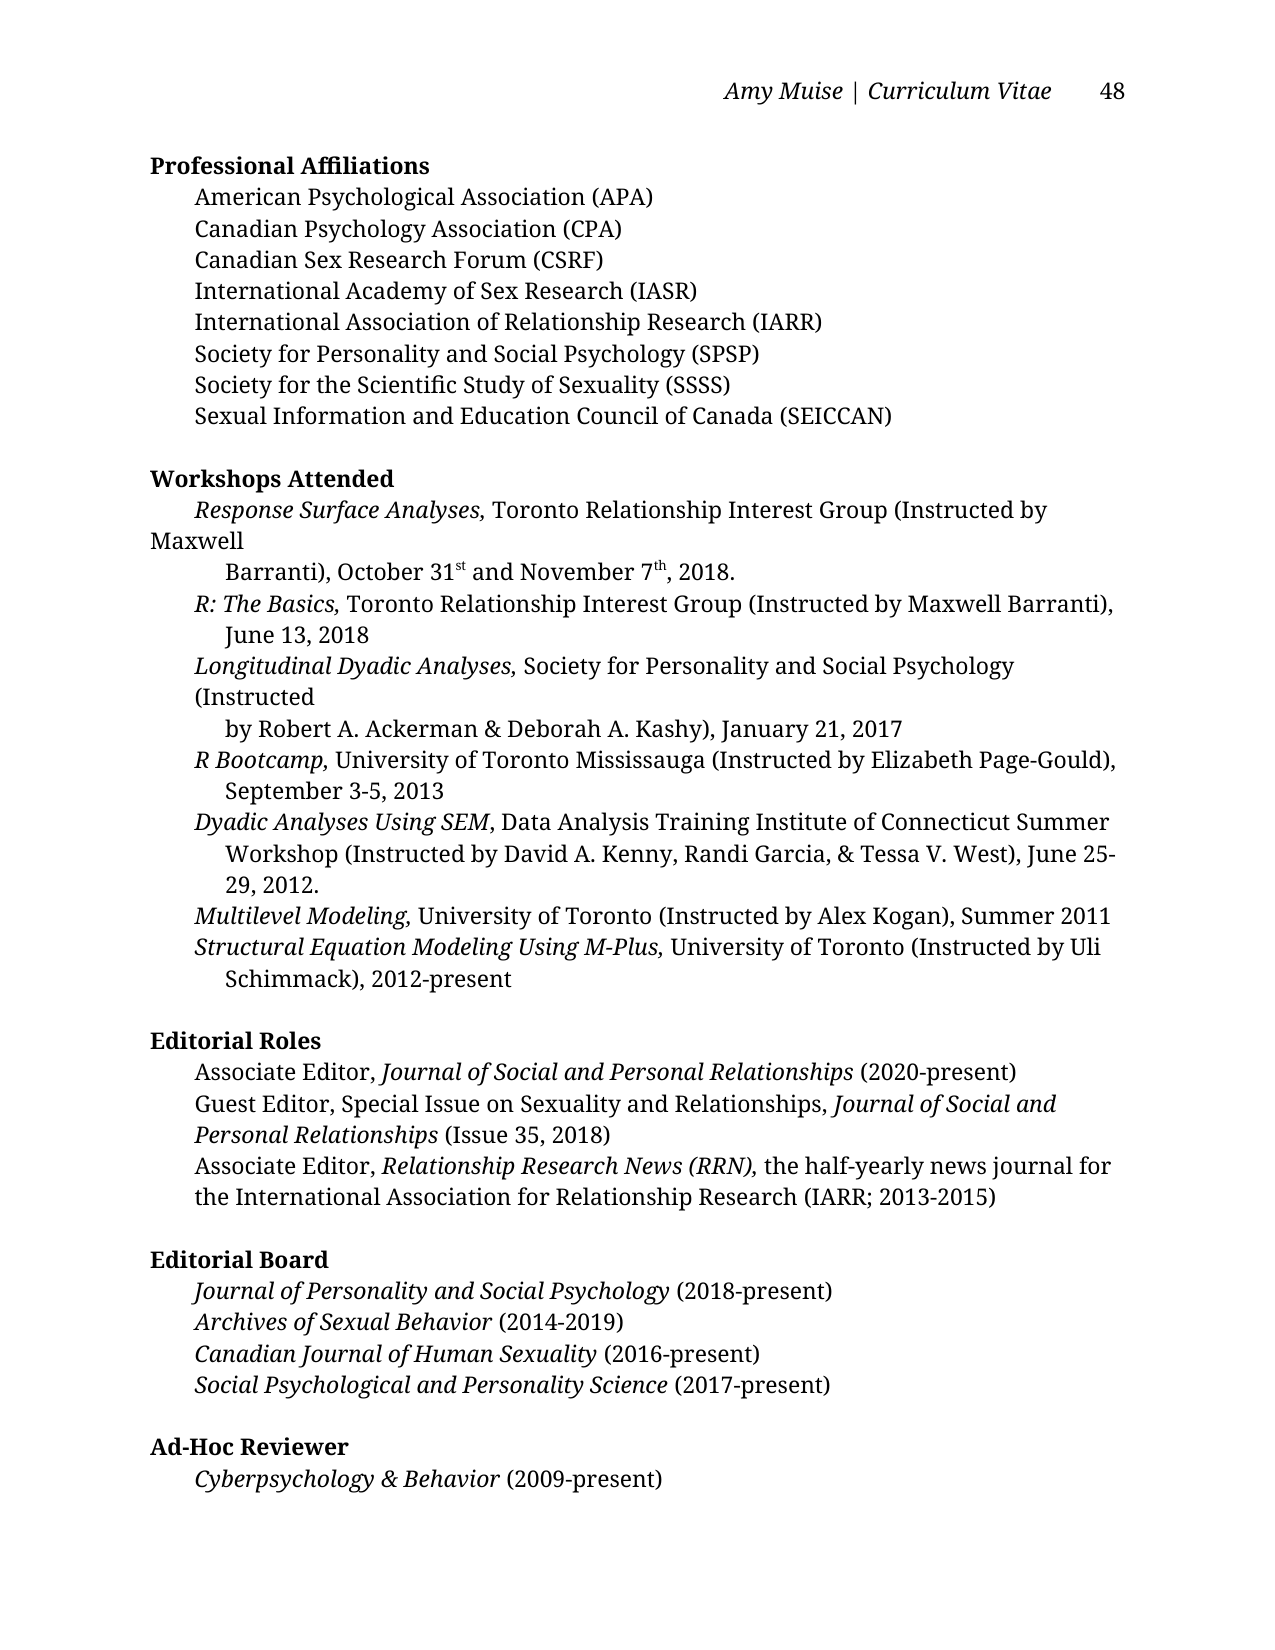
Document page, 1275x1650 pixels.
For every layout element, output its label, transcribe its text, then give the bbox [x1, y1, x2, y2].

text International Academy of Sex Research (IASR) [194, 275, 1125, 306]
text American Psychological Association (APA) [194, 181, 1125, 212]
text Editorial Board [150, 1244, 1125, 1275]
text Sexual Information and Education Council of Canada (SEICCAN) [194, 400, 1125, 431]
text Ad-Hoc Reviewer [150, 1431, 1125, 1462]
text Associate Editor, Relationship Research News (RRN), the half-yearly news journal for the International Association for Relationship Research (IARR; 2013-2015) [150, 1150, 1125, 1212]
text International Association of Relationship Research (IARR) [194, 306, 1125, 337]
text Journal of Personality and Social Psychology (2018-present) [194, 1275, 1125, 1306]
text Guest Editor, Special Issue on Sexuality and Relationships, Journal of Social and Personal Relationships (Issue 35, 2018) [194, 1087, 1125, 1150]
text Response Surface Analyses, Toronto Relationship Interest Group (Instructed by Maxwell [150, 494, 1125, 556]
text Editorial Roles [150, 1025, 1125, 1056]
text Archives of Sexual Behavior (2014-2019) [194, 1306, 1125, 1337]
text Multilevel Modeling, University of Toronto (Instructed by Alex Kogan), Summer 2011 [194, 900, 1125, 931]
text Social Psychological and Personality Science (2017-present) [194, 1369, 1125, 1400]
text Canadian Psychology Association (CPA) [194, 212, 1125, 244]
text Society for the Scientific Study of Sexuality (SSSS) [194, 369, 1125, 400]
text Barranti), October 31st and November 7th, 2018. [150, 556, 1125, 587]
text R: The Basics, Toronto Relationship Interest Group (Instructed by Maxwell Barranti), [150, 587, 1125, 619]
text Canadian Sex Research Forum (CSRF) [194, 244, 1125, 275]
text Longitudinal Dyadic Analyses, Society for Personality and Social Psychology (Instructed [194, 650, 1125, 712]
text Professional Affiliations [150, 150, 1125, 181]
text Schimmack), 2012-present [194, 962, 1125, 994]
text September 3-5, 2013 [194, 775, 1125, 806]
text Workshop (Instructed by David A. Kenny, Randi Garcia, & Tessa V. West), June 25-29, 2012. [225, 837, 1125, 900]
text Cyberpsychology & Behavior (2009-present) [194, 1462, 1125, 1494]
text June 13, 2018 [150, 619, 1125, 650]
text R Bootcamp, University of Toronto Mississauga (Instructed by Elizabeth Page-Gould), [194, 744, 1125, 775]
text Associate Editor, Journal of Social and Personal Relationships (2020-present) [194, 1056, 1125, 1087]
text Workshops Attended [150, 462, 1125, 494]
text Dyadic Analyses Using SEM, Data Analysis Training Institute of Connecticut Summer [194, 806, 1125, 837]
text Canadian Journal of Human Sexuality (2016-present) [194, 1337, 1125, 1369]
text Society for Personality and Social Psychology (SPSP) [194, 337, 1125, 369]
text Structural Equation Modeling Using M-Plus, University of Toronto (Instructed by Uli [194, 931, 1125, 962]
text by Robert A. Ackerman & Deborah A. Kashy), January 21, 2017 [194, 712, 1125, 744]
